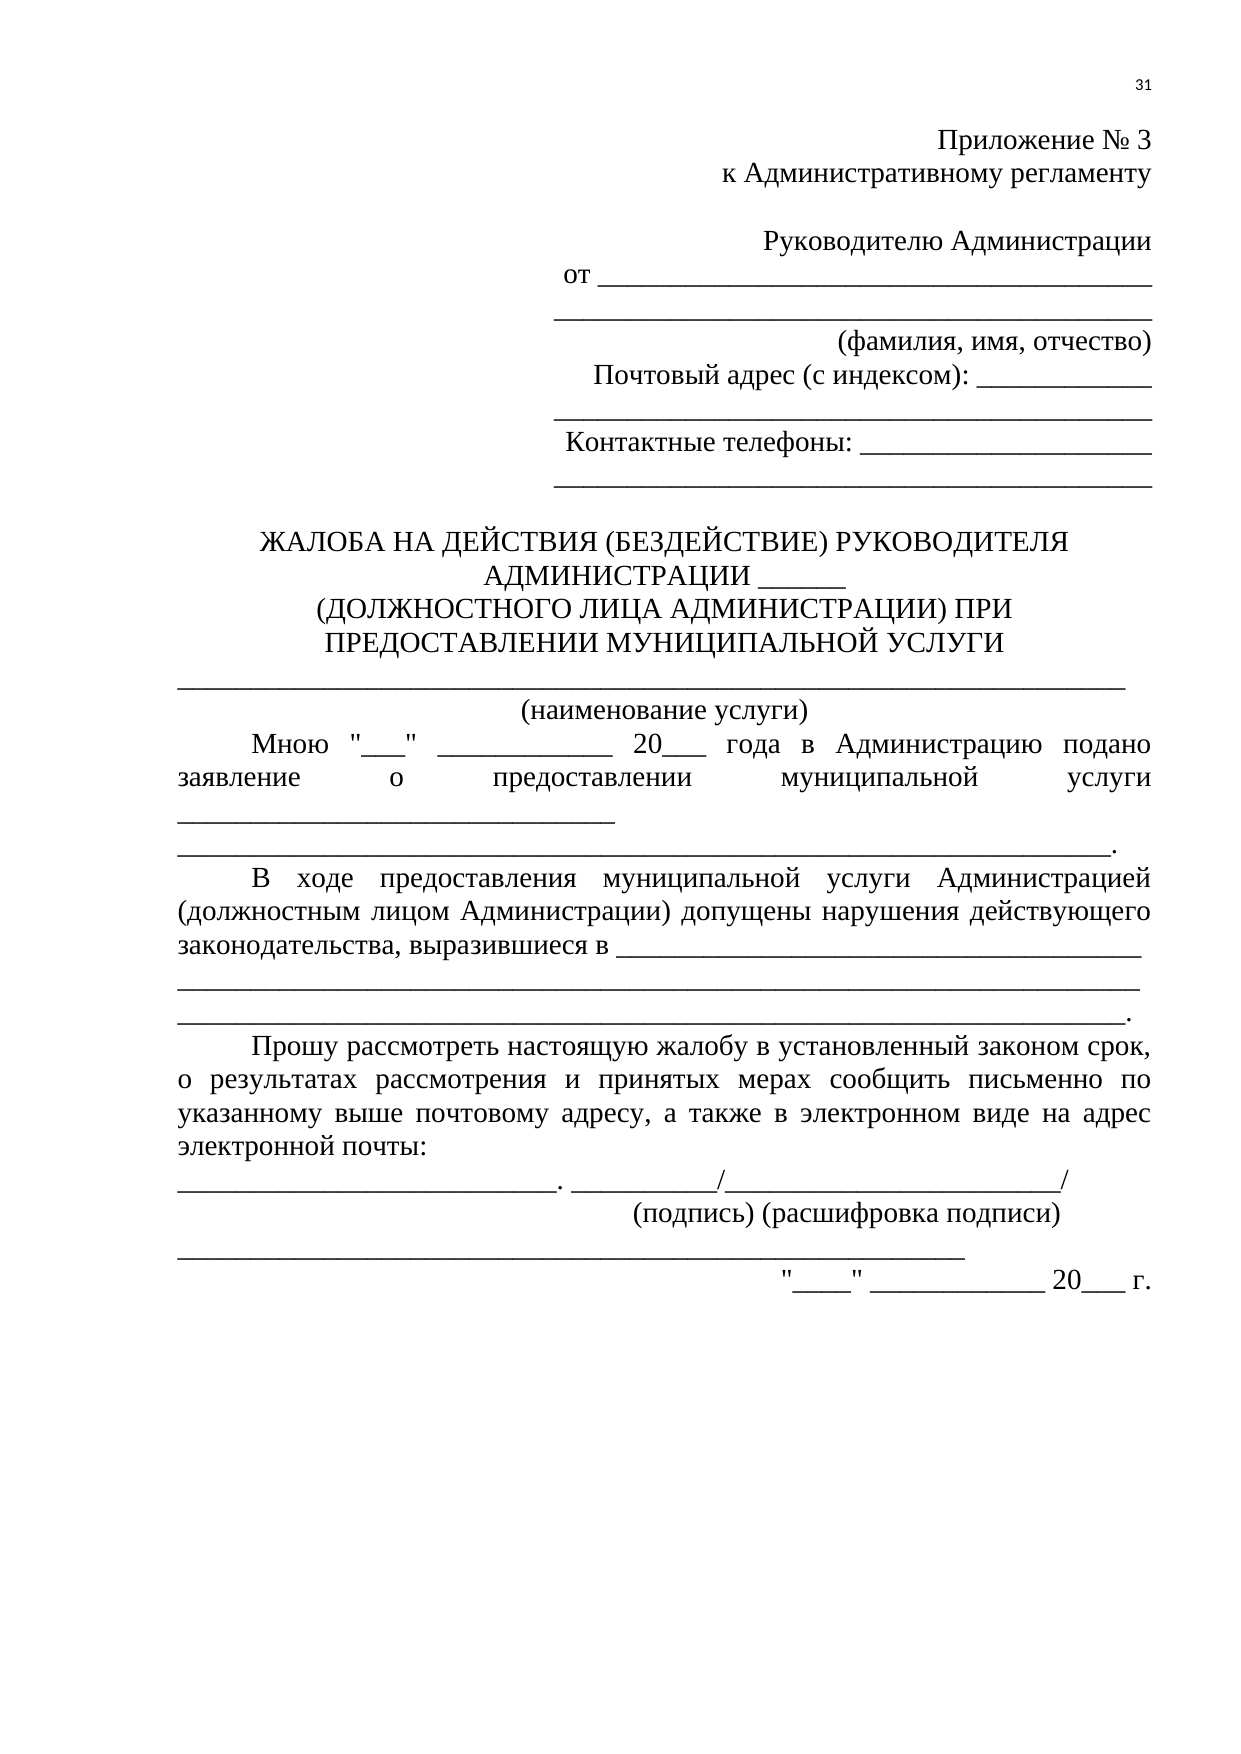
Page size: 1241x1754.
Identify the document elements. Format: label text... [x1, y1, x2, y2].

text к Административному регламенту [177, 156, 1152, 189]
text Контактные телефоны: ____________________ [177, 424, 1152, 457]
text (подпись) (расшифровка подписи) [177, 1195, 1152, 1229]
text ПРЕДОСТАВЛЕНИИ МУНИЦИПАЛЬНОЙ УСЛУГИ [177, 625, 1152, 659]
text Руководителю Администрации [177, 223, 1152, 256]
text Мною "___" ____________ 20___ года в Администрацию подано заявление о предоставлении муниципальной услуги ______________________________ [177, 726, 1152, 826]
text _________________________________________________________________ [177, 659, 1152, 692]
text (наименование услуги) [177, 692, 1152, 726]
text от ______________________________________ [177, 256, 1152, 290]
text ________________________________________________________________. [177, 826, 1152, 860]
text _________________________________________ [177, 290, 1152, 323]
text В ходе предоставления муниципальной услуги Администрацией (должностным лицом Администрации) допущены нарушения действующего законодательства, выразившиеся в ____________________________________ [177, 860, 1152, 961]
text (ДОЛЖНОСТНОГО ЛИЦА АДМИНИСТРАЦИИ) ПРИ [177, 592, 1152, 625]
text (фамилия, имя, отчество) [177, 323, 1152, 357]
text _________________________________________ [177, 390, 1152, 424]
text __________________________________________________________________ [177, 961, 1152, 994]
text ЖАЛОБА НА ДЕЙСТВИЯ (БЕЗДЕЙСТВИЕ) РУКОВОДИТЕЛЯ АДМИНИСТРАЦИИ ______ [177, 524, 1152, 592]
text "____" ____________ 20___ г. [177, 1262, 1152, 1296]
text Почтовый адрес (с индексом): ____________ [177, 357, 1152, 390]
text _________________________________________ [177, 457, 1152, 491]
text Приложение № 3 [177, 122, 1152, 156]
text Прошу рассмотреть настоящую жалобу в установленный законом срок, о результатах рассмотрения и принятых мерах сообщить письменно по указанному выше почтовому адресу, а также в электронном виде на адрес электронной почты: [177, 1028, 1152, 1162]
text ______________________________________________________ [177, 1229, 1152, 1262]
text _________________________________________________________________. [177, 994, 1152, 1028]
text __________________________. __________/_______________________/ [177, 1162, 1152, 1195]
